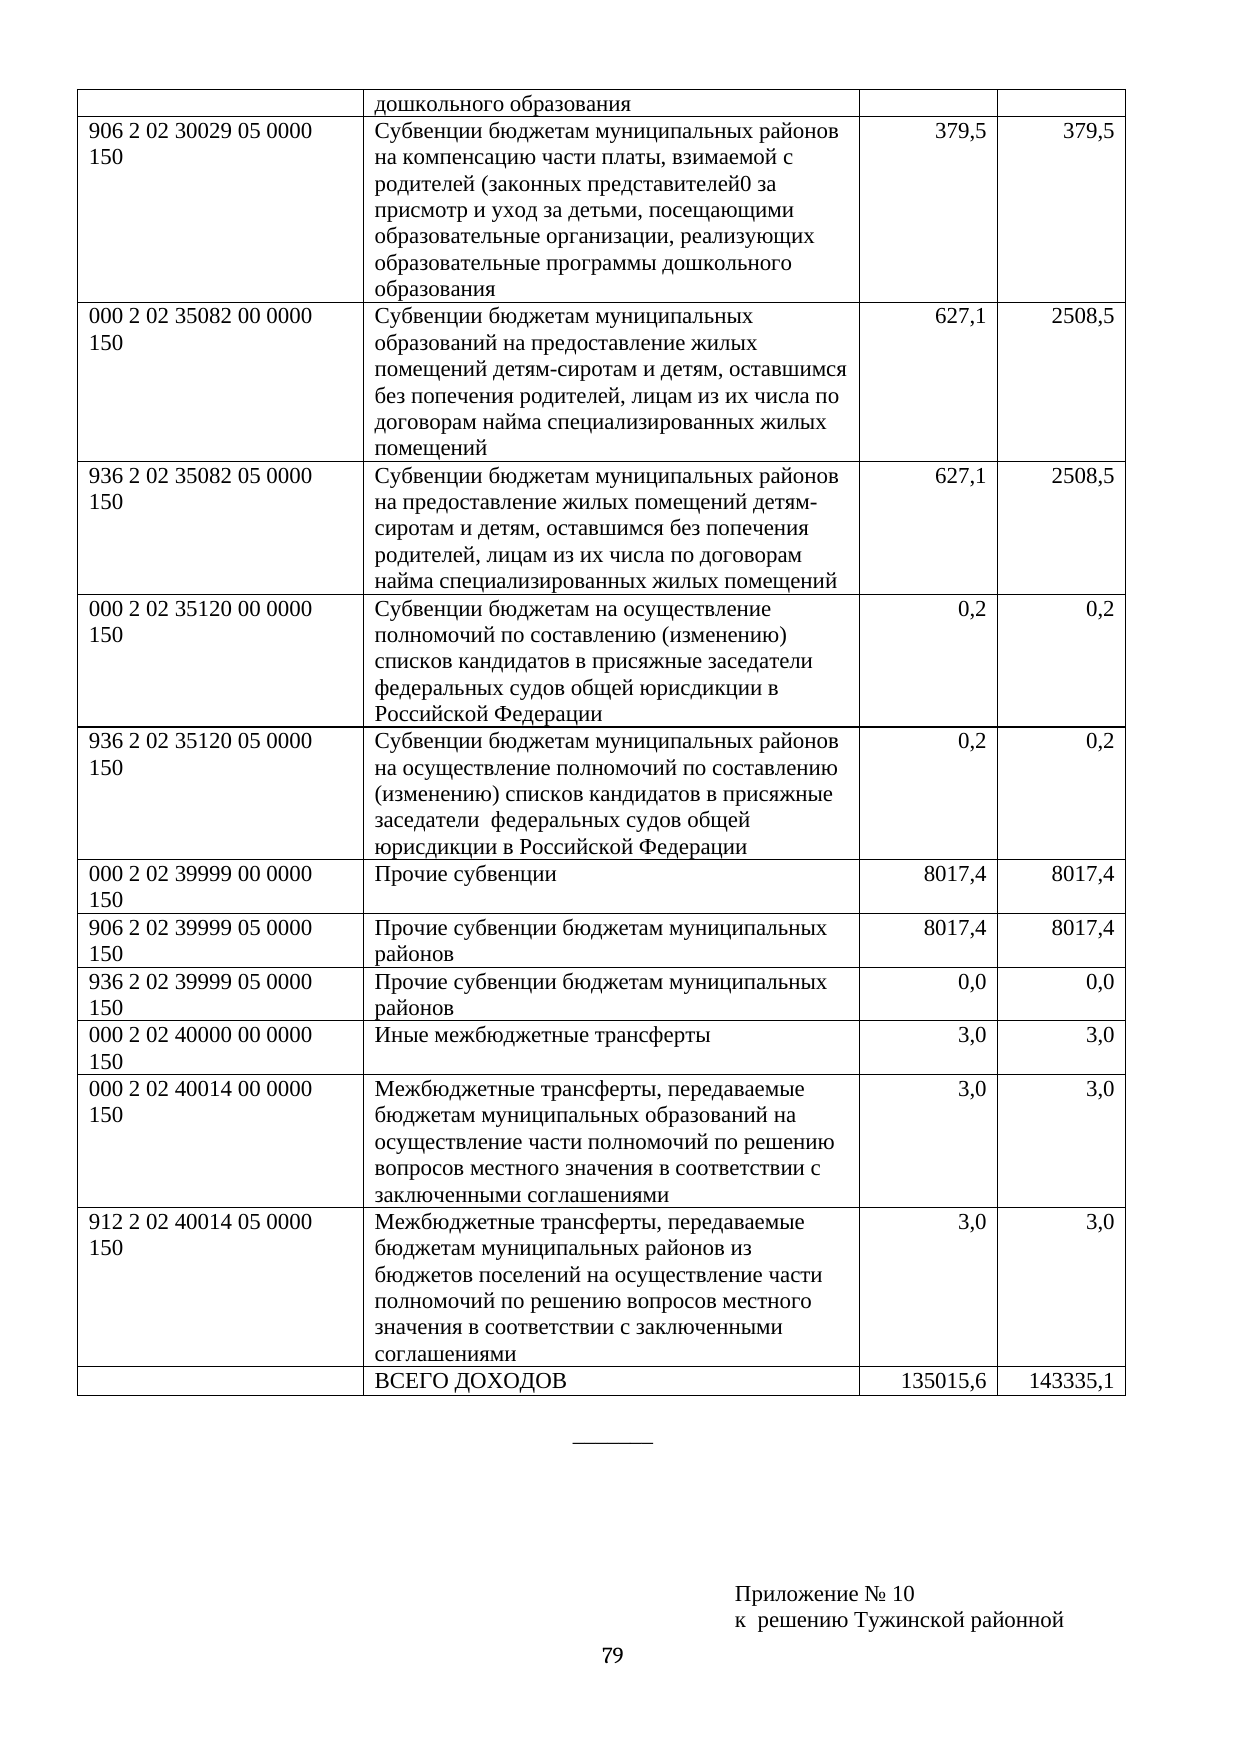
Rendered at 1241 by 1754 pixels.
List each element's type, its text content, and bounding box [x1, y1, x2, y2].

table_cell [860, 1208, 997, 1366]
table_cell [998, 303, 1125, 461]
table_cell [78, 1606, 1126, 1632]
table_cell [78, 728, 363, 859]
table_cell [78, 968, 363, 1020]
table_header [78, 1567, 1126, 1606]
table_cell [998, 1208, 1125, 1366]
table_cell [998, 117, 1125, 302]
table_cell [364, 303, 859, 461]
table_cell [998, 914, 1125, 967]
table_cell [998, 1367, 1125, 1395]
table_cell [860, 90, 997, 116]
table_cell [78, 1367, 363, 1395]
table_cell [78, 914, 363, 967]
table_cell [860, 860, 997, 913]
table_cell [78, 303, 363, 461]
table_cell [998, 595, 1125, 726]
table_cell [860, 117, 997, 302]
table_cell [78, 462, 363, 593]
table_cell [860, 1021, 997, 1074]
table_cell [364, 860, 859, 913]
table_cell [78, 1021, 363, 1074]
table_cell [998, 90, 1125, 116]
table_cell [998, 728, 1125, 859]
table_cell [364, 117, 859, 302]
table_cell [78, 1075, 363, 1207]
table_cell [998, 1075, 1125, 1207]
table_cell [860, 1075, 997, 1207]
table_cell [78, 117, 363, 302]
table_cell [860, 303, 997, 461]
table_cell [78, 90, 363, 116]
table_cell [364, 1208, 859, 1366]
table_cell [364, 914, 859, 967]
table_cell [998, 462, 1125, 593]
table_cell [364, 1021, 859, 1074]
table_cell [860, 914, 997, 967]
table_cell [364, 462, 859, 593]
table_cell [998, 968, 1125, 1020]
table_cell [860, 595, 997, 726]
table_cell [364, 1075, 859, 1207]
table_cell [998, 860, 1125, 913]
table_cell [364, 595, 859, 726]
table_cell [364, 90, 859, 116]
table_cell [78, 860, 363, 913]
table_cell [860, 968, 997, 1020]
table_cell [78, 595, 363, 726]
text _______ [89, 1420, 1137, 1447]
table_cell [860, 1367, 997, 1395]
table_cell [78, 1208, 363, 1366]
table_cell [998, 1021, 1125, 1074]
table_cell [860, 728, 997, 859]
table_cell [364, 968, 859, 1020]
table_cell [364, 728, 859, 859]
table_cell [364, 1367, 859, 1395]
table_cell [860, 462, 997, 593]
